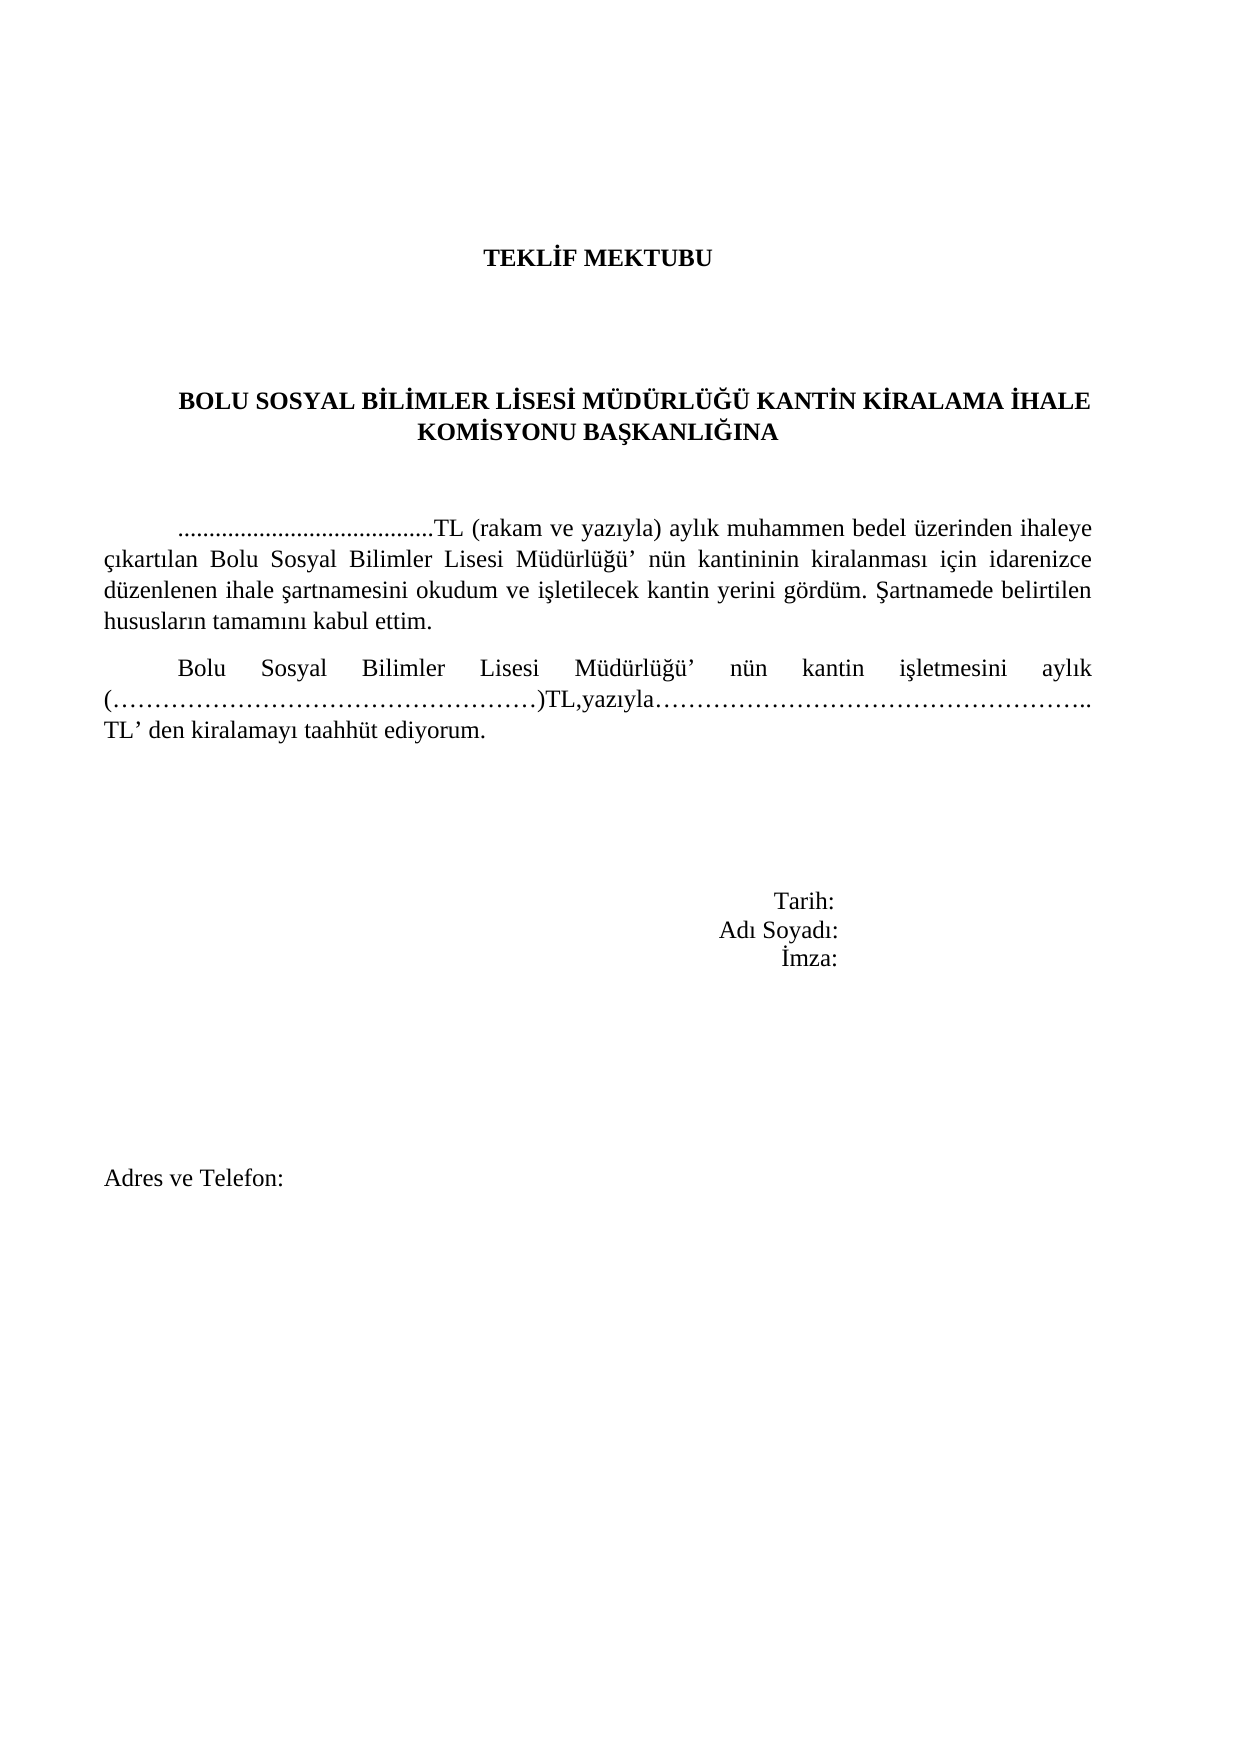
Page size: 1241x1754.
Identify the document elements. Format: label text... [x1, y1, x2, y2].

text Tarih: [103, 858, 1093, 915]
text Adı Soyadı: [103, 915, 1093, 943]
text Adres ve Telefon: [103, 1163, 1093, 1192]
text Bolu Sosyal Bilimler Lisesi Müdürlüğü’ nün kantin işletmesini aylık (……………………………………………)TL,yazıyla……………………………………………..TL’ den kiralamayı taahhüt ediyorum. [103, 653, 1093, 744]
text İmza: [103, 943, 1093, 972]
text TEKLİF MEKTUBU [103, 243, 1093, 272]
text .........................................TL (rakam ve yazıyla) aylık muhammen bedel üzerinden ihaleye çıkartılan Bolu Sosyal Bilimler Lisesi Müdürlüğü’ nün kantininin kiralanması için idarenizce düzenlenen ihale şartnamesini okudum ve işletilecek kantin yerini gördüm. Şartnamede belirtilen hususların tamamını kabul ettim. [103, 513, 1093, 634]
text BOLU SOSYAL BİLİMLER LİSESİ MÜDÜRLÜĞÜ KANTİN KİRALAMA İHALE KOMİSYONU BAŞKANLIĞINA [103, 386, 1093, 446]
